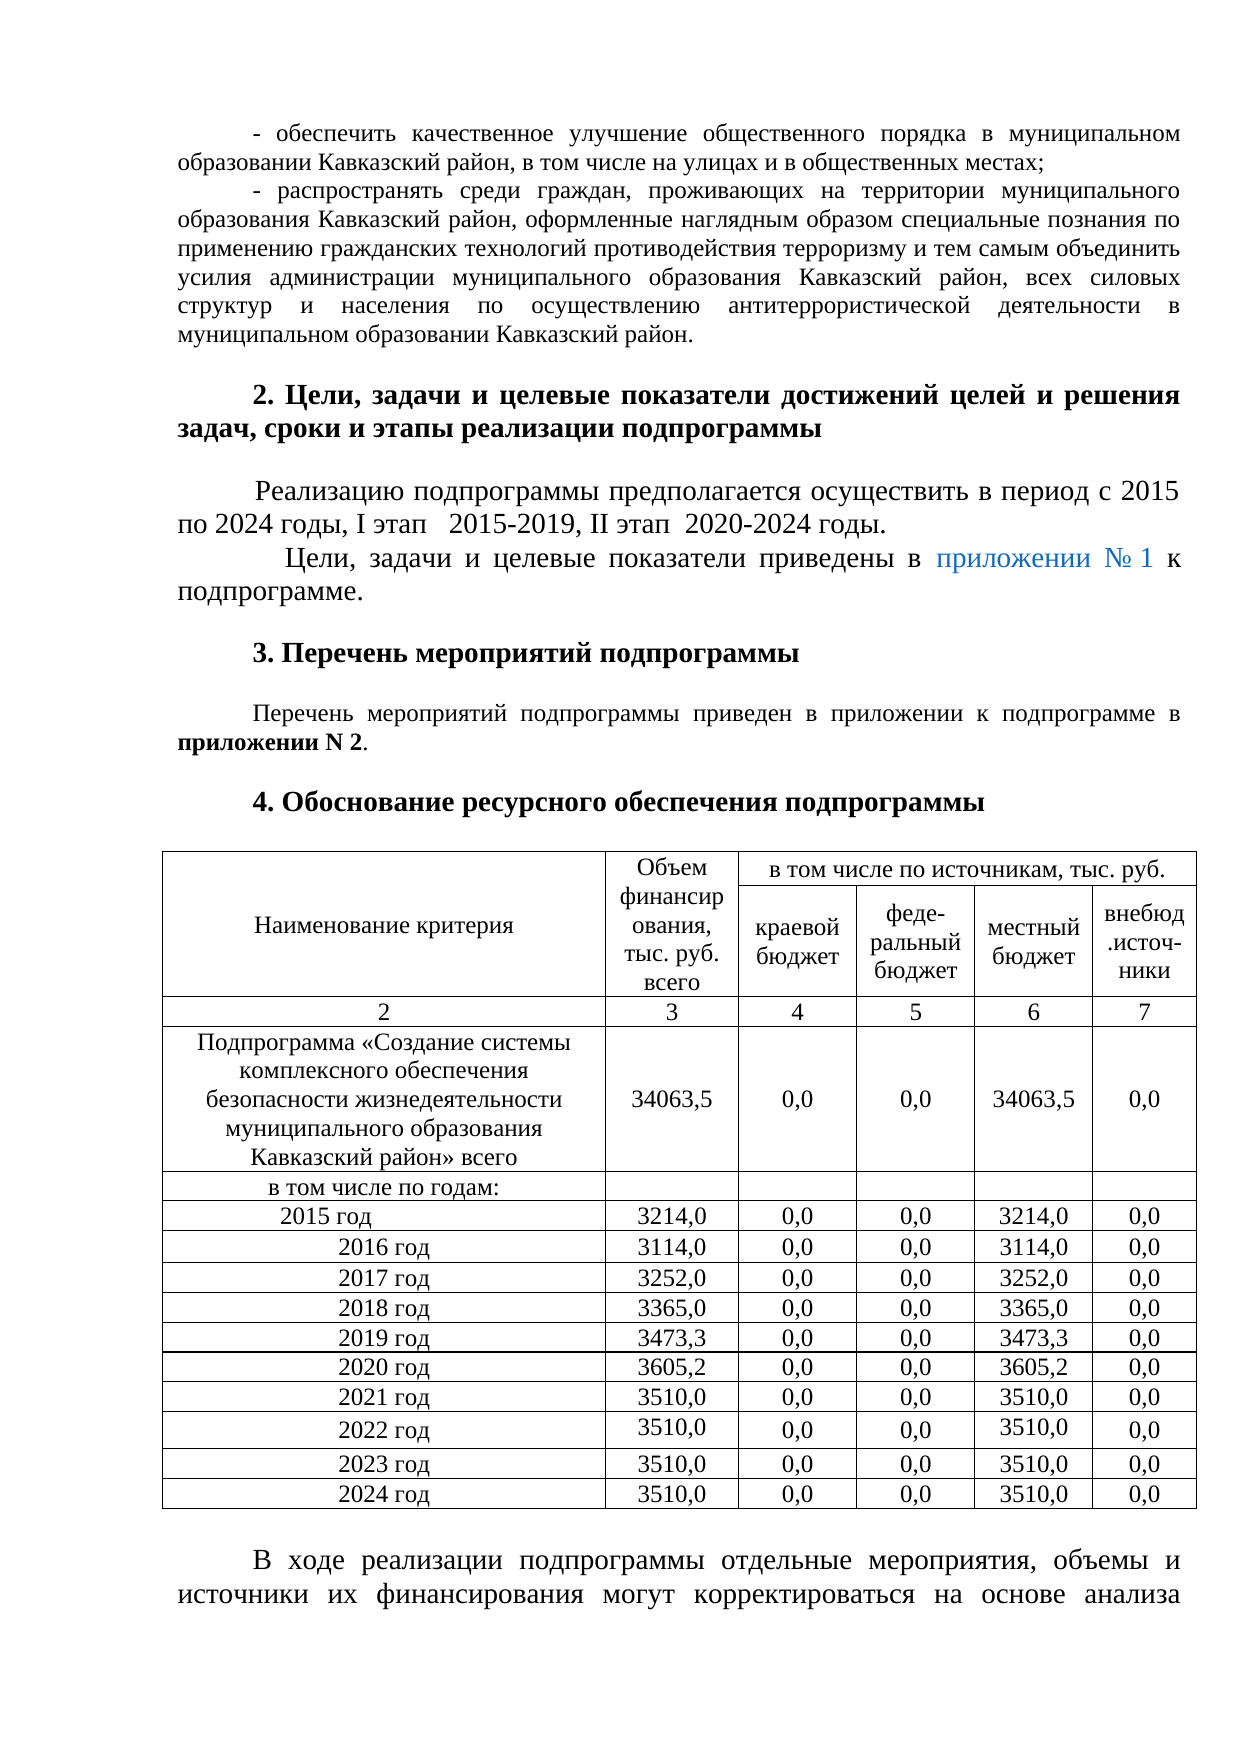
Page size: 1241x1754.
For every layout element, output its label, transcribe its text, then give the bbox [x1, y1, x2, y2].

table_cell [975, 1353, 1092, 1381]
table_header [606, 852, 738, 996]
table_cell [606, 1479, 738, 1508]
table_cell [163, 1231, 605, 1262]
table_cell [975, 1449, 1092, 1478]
text 2. Цели, задачи и целевые показатели достижений целей и решения задач, сроки и этапы реализации подпрограммы [177, 377, 1181, 444]
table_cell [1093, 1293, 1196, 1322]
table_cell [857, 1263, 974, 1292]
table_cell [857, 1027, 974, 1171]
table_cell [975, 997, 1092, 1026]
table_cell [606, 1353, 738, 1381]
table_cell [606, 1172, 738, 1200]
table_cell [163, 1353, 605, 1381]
text Реализацию подпрограммы предполагается осуществить в период с 2015 по 2024 годы, I этап 2015-2019, II этап 2020-2024 годы. [177, 473, 1181, 540]
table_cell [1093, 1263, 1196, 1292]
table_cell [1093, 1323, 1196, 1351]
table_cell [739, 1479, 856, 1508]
text Перечень мероприятий подпрограммы приведен в приложении к подпрограмме в приложении N 2. [177, 698, 1181, 755]
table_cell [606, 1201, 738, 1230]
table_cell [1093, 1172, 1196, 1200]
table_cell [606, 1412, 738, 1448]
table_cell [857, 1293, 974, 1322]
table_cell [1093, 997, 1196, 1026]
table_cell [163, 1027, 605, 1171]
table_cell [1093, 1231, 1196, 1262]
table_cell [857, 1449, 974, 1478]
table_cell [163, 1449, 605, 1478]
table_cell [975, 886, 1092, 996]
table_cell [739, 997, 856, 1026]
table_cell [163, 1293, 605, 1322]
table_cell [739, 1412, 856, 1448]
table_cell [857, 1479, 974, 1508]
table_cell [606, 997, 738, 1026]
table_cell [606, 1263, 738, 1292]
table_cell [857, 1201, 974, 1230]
text 4. Обоснование ресурсного обеспечения подпрограммы [177, 784, 1181, 818]
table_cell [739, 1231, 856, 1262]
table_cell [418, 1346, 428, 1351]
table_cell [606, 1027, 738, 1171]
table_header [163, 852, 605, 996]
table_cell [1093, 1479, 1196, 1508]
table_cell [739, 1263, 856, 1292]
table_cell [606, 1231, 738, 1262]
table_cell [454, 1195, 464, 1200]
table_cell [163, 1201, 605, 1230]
text - распространять среди граждан, проживающих на территории муниципального образования Кавказский район, оформленные наглядным образом специальные познания по применению гражданских технологий противодействия терроризму и тем самым объединить усилия администрации муниципального образования Кавказский район, всех силовых структур и населения по осуществлению антитеррористической деятельности в муниципальном образовании Кавказский район. [177, 176, 1181, 348]
text 3. Перечень мероприятий подпрограммы [177, 636, 1181, 669]
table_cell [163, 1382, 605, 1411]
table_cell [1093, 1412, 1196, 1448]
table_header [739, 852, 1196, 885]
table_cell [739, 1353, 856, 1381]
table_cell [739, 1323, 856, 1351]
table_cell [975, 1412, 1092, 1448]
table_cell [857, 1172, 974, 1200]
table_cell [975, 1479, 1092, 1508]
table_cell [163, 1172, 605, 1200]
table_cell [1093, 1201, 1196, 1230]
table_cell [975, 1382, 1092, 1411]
text Цели, задачи и целевые показатели приведены в приложении № 1 к подпрограмме. [177, 540, 1181, 607]
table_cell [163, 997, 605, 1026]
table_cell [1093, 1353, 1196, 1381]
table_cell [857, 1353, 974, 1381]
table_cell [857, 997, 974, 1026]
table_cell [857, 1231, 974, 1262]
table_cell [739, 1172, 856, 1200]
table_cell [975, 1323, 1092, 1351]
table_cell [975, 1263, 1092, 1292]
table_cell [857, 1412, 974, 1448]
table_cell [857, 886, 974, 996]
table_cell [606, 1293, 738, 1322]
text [177, 1542, 1181, 1609]
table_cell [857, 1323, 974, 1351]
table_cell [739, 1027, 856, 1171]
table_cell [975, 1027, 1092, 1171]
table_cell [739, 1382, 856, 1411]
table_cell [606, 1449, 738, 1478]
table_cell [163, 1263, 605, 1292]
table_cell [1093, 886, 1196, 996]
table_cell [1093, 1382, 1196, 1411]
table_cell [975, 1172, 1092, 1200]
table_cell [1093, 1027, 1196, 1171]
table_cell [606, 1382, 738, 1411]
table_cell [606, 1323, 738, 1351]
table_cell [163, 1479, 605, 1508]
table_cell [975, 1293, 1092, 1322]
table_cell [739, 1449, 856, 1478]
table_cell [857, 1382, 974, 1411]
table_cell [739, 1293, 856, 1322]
text - обеспечить качественное улучшение общественного порядка в муниципальном образовании Кавказский район, в том числе на улицах и в общественных местах; [177, 118, 1181, 176]
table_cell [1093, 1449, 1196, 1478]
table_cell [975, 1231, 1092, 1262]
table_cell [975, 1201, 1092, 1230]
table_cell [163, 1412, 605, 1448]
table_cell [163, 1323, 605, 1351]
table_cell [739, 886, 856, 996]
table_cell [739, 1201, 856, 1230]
